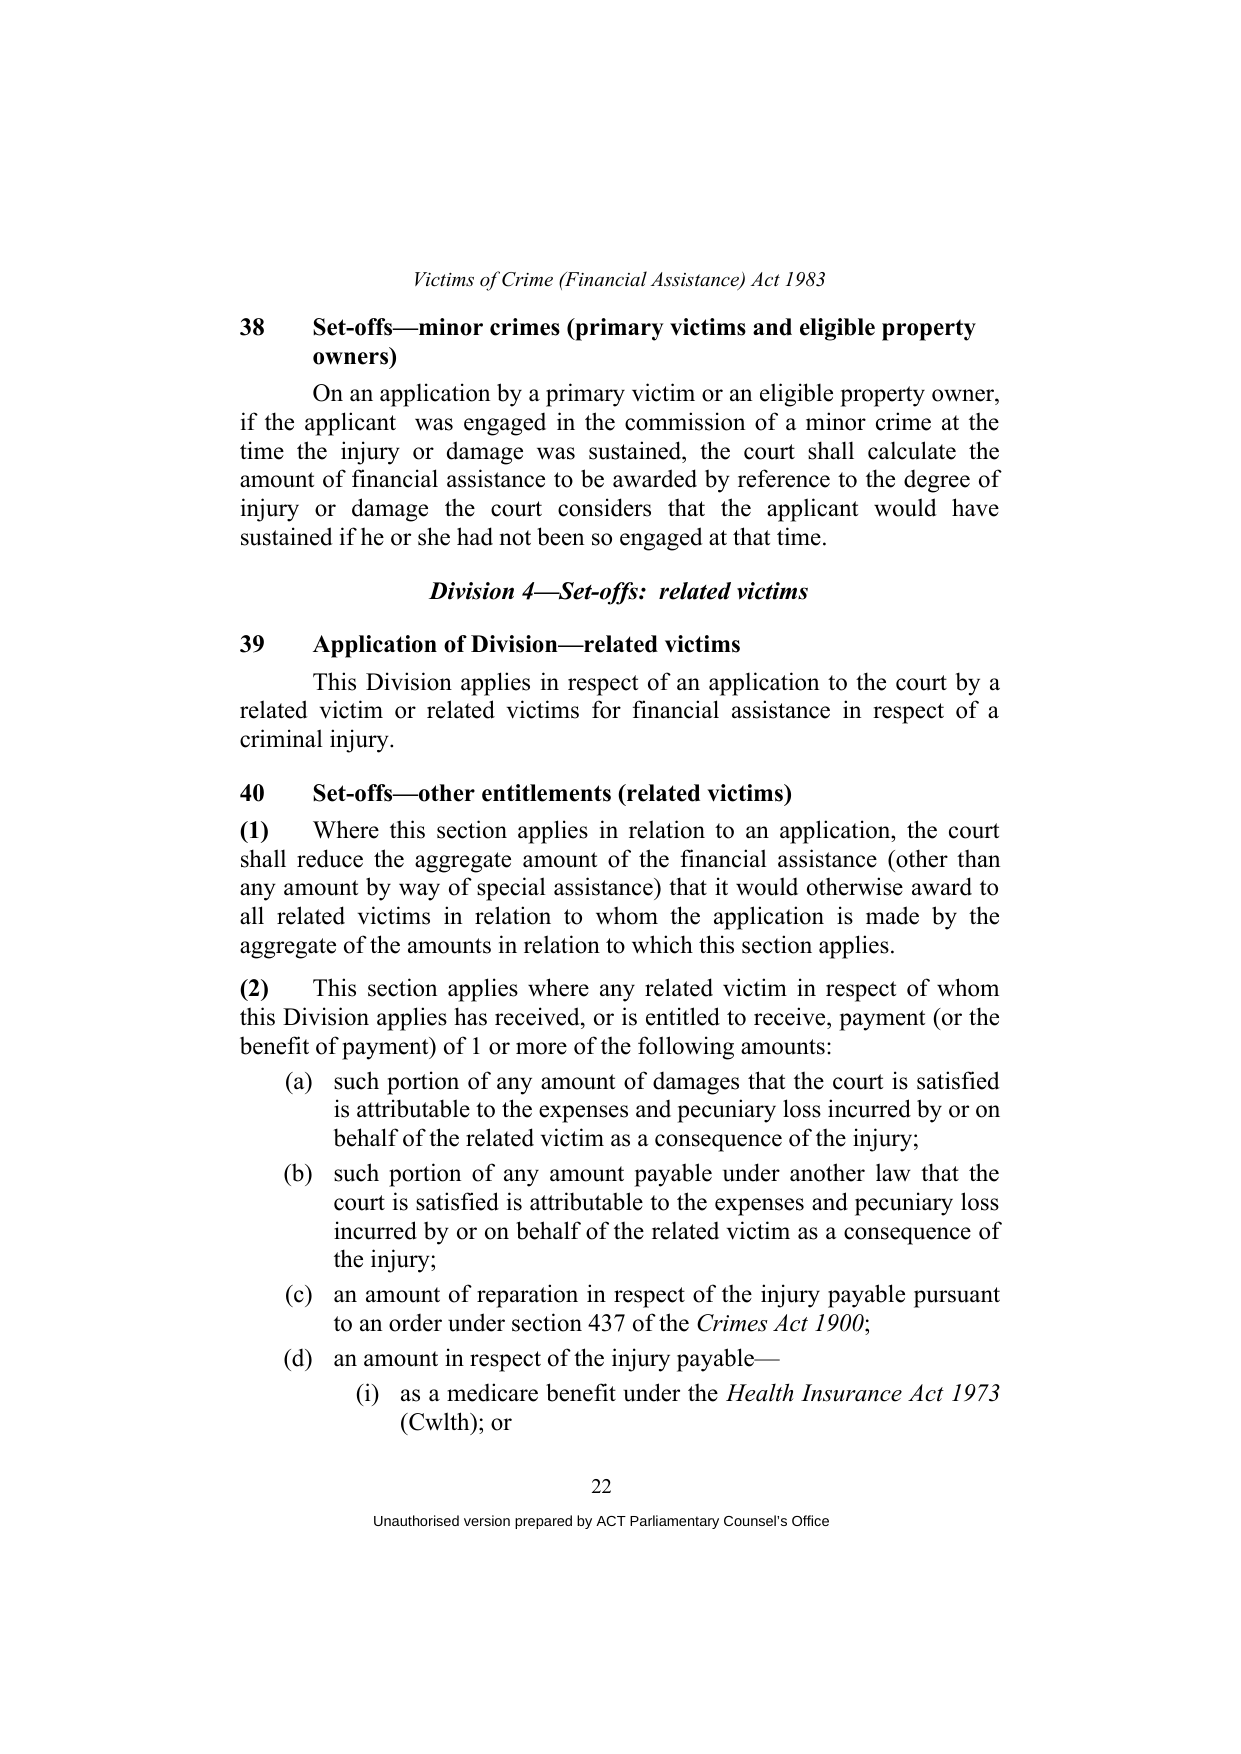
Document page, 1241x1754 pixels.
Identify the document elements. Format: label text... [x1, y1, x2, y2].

text (1) Where this section applies in relation to an application, the court shall reduce the aggregate amount of the financial assistance (other than any amount by way of special assistance) that it would otherwise award to all related victims in relation to whom the application is made by the aggregate of the amounts in relation to which this section applies. [239, 815, 1001, 959]
text (a) such portion of any amount of damages that the court is satisfied is attributable to the expenses and pecuniary loss incurred by or on behalf of the related victim as a consequence of the injury; [239, 1066, 1001, 1152]
text 39 Application of Division—related victims [239, 629, 1001, 658]
text Division 4—Set-offs: related victims [239, 576, 1001, 604]
text 40 Set-offs—other entitlements (related victims) [239, 778, 1001, 807]
text (b) such portion of any amount payable under another law that the court is satisfied is attributable to the expenses and pecuniary loss incurred by or on behalf of the related victim as a consequence of the injury; [239, 1158, 1001, 1273]
text (2) This section applies where any related victim in respect of whom this Division applies has received, or is entitled to receive, payment (or the benefit of payment) of 1 or more of the following amounts: [239, 973, 1001, 1059]
text (c) an amount of reparation in respect of the injury payable pursuant to an order under section 437 of the Crimes Act 1900; [239, 1279, 1001, 1337]
text 38 Set-offs—minor crimes (primary victims and eligible property owners) [239, 312, 1001, 370]
text (i) as a medicare benefit under the Health Insurance Act 1973 (Cwlth); or [239, 1378, 1001, 1436]
text On an application by a primary victim or an eligible property owner, if the applicant was engaged in the commission of a minor crime at the time the injury or damage was sustained, the court shall calculate the amount of financial assistance to be awarded by reference to the degree of injury or damage the court considers that the applicant would have sustained if he or she had not been so engaged at that time. [239, 378, 1001, 551]
text This Division applies in respect of an application to the court by a related victim or related victims for financial assistance in respect of a criminal injury. [239, 667, 1001, 753]
text (d) an amount in respect of the injury payable— [239, 1343, 1001, 1372]
